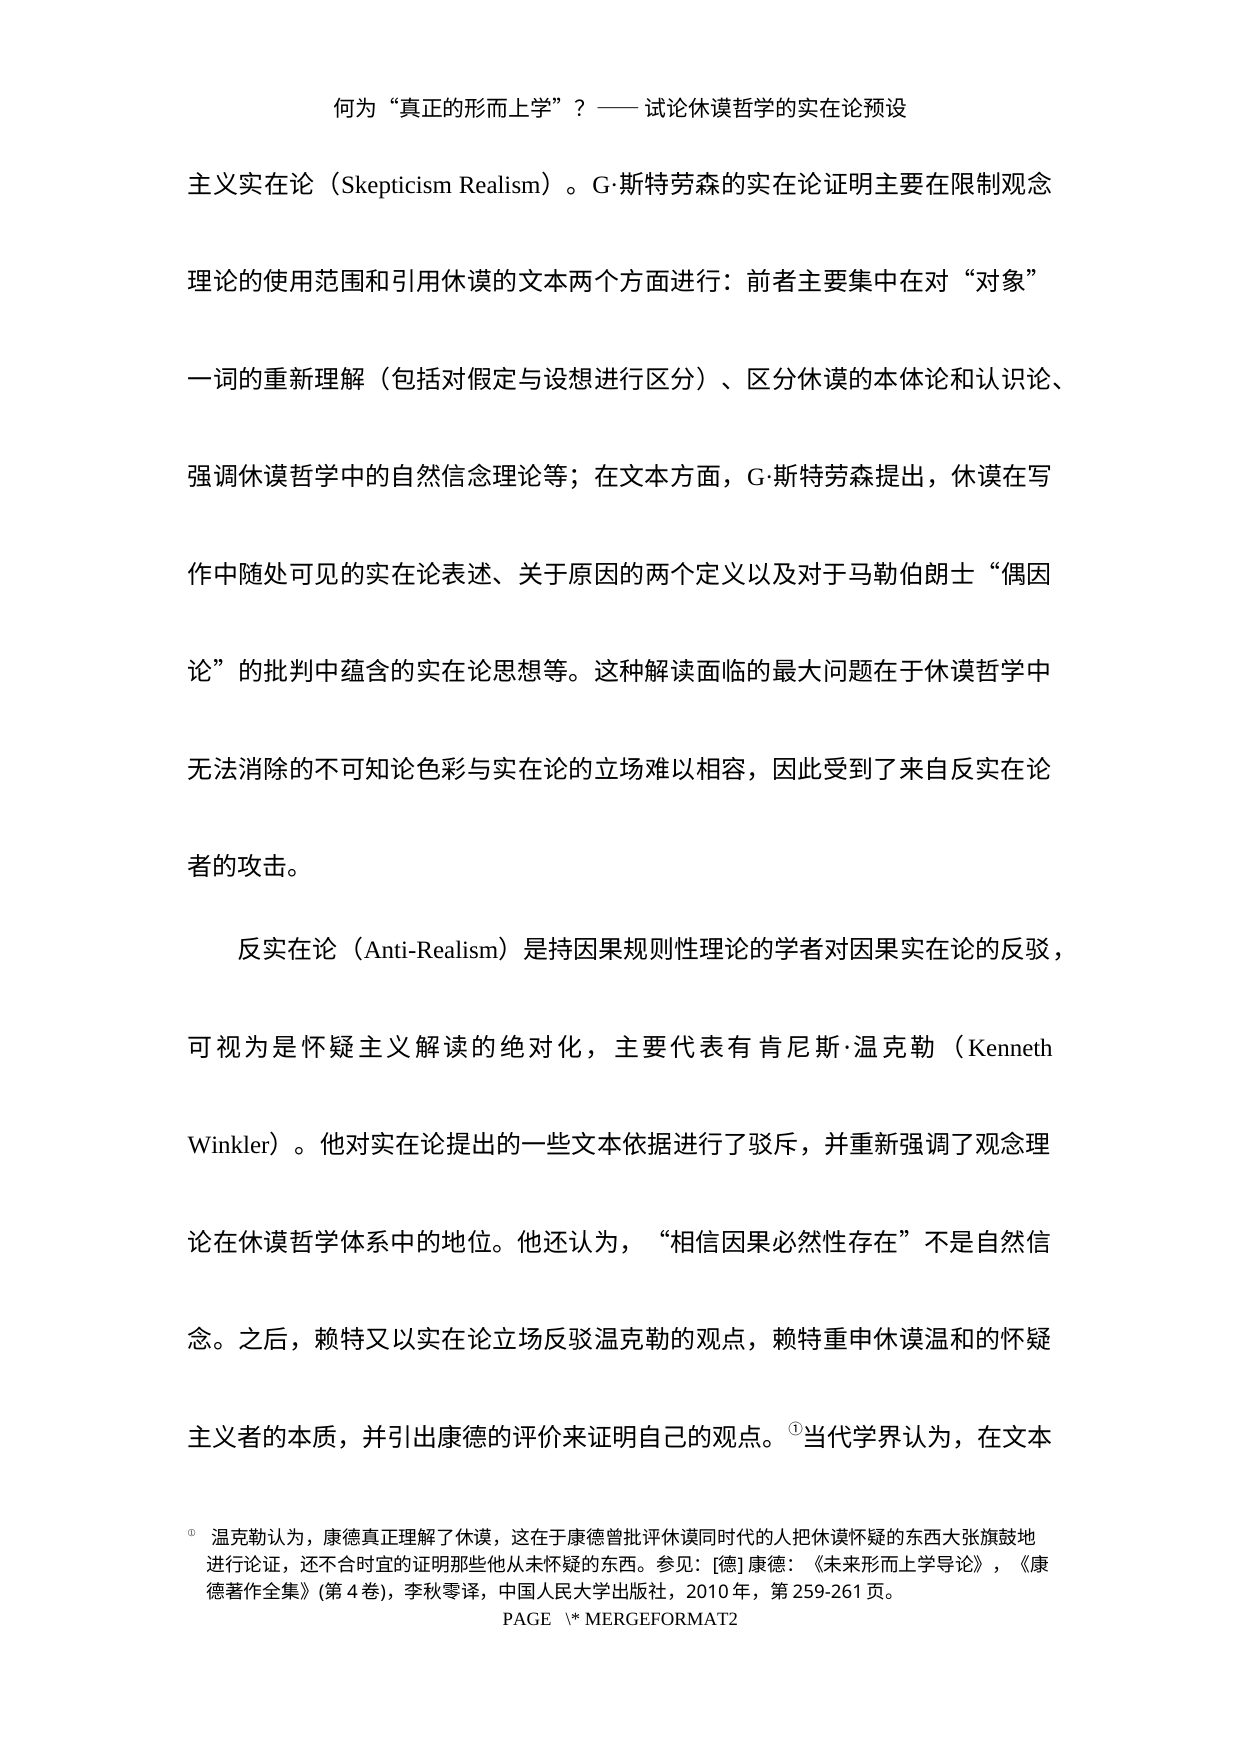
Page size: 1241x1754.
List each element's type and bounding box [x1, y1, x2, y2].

text [187, 916, 1053, 1468]
text [187, 150, 1053, 897]
